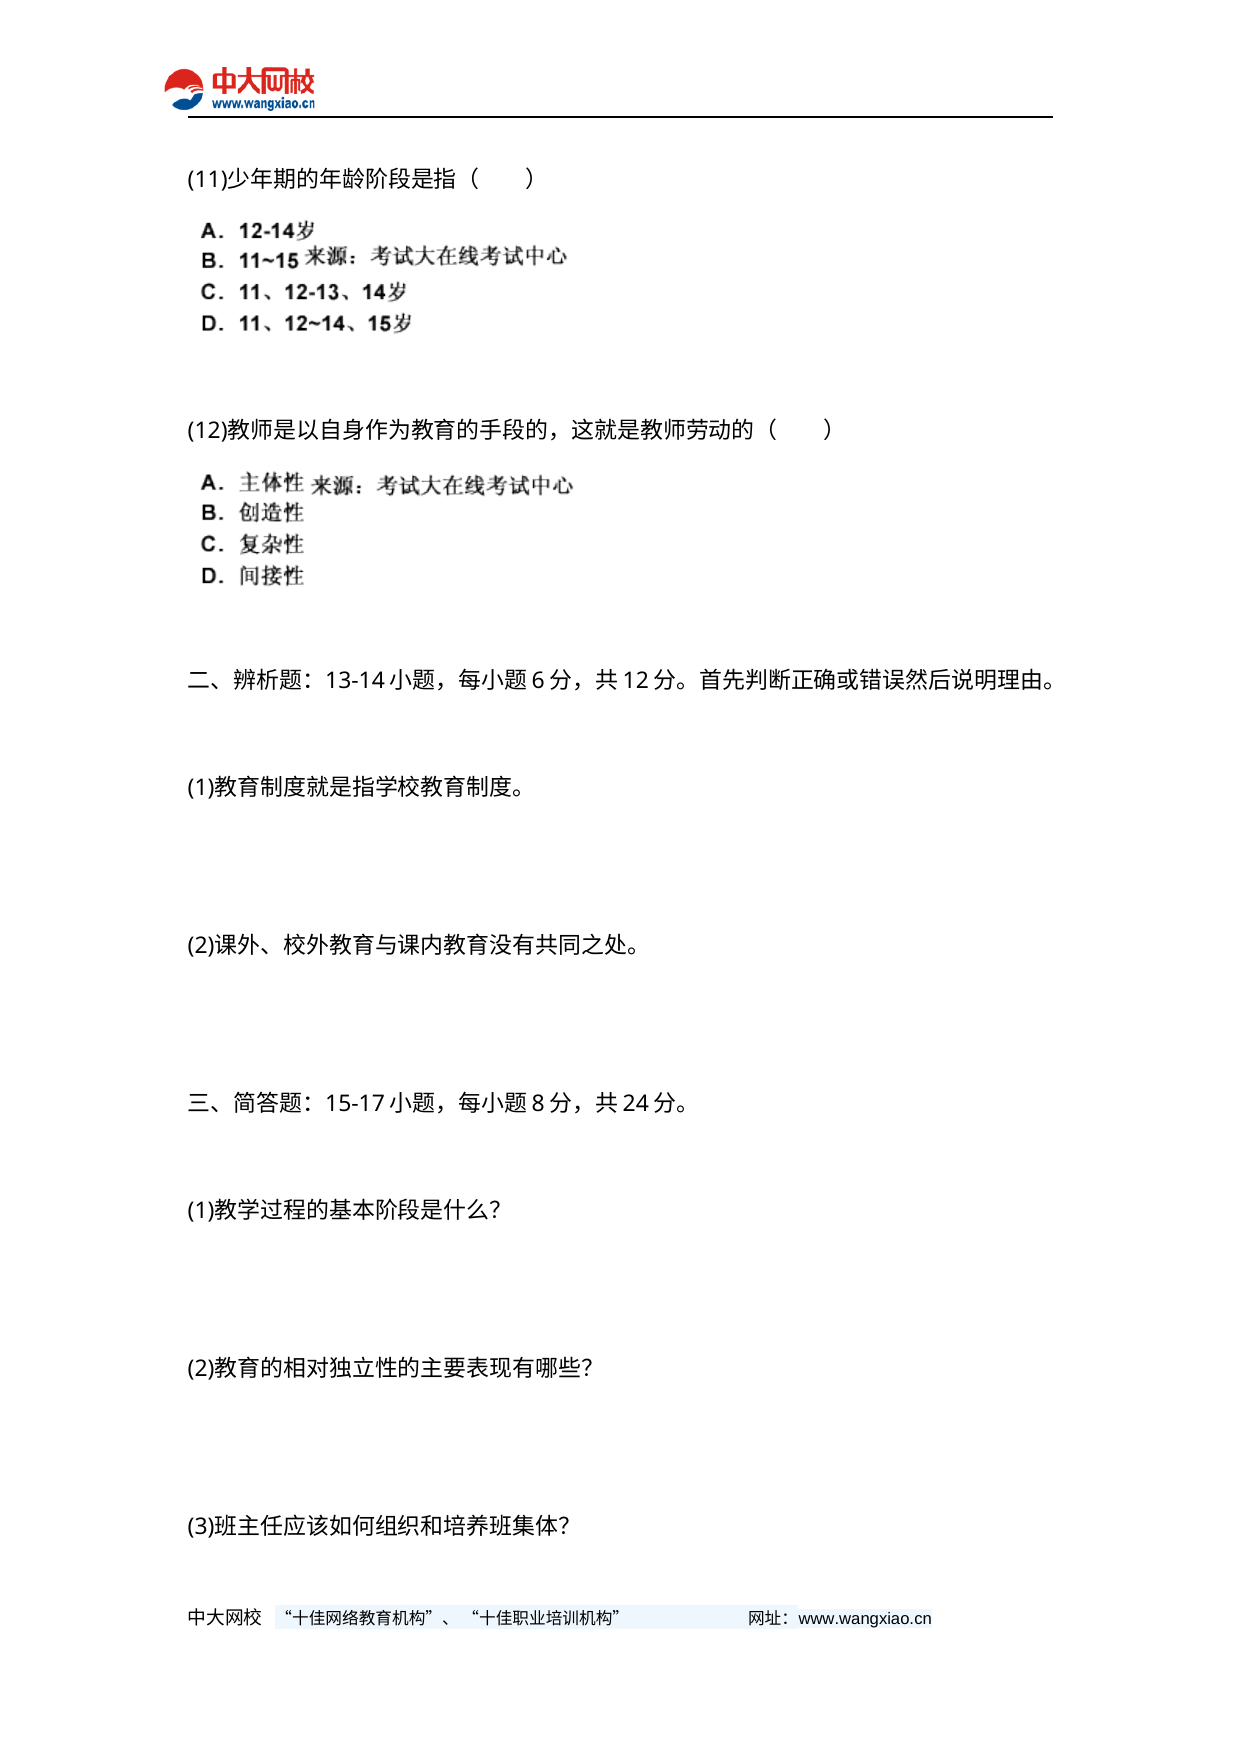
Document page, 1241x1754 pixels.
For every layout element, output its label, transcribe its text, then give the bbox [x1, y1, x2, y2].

text (3)班主任应该如何组织和培养班集体？ [187, 1508, 1053, 1541]
picture [187, 466, 935, 590]
text 三、简答题：15-17小题，每小题8分，共24分。 [187, 1085, 1053, 1118]
text (2)课外、校外教育与课内教育没有共同之处。 [187, 927, 1053, 960]
text 二、辨析题：13-14小题，每小题6分，共12分。首先判断正确或错误然后说明理由。 [187, 662, 1053, 696]
text (2)教育的相对独立性的主要表现有哪些？ [187, 1350, 1053, 1383]
text (12)教师是以自身作为教育的手段的，这就是教师劳动的（ ） [187, 412, 1053, 445]
text (1)教育制度就是指学校教育制度。 [187, 768, 1053, 802]
picture [187, 215, 929, 339]
picture [164, 67, 315, 111]
text (11)少年期的年龄阶段是指（ ） [187, 161, 1053, 194]
text (1)教学过程的基本阶段是什么？ [187, 1191, 1053, 1225]
